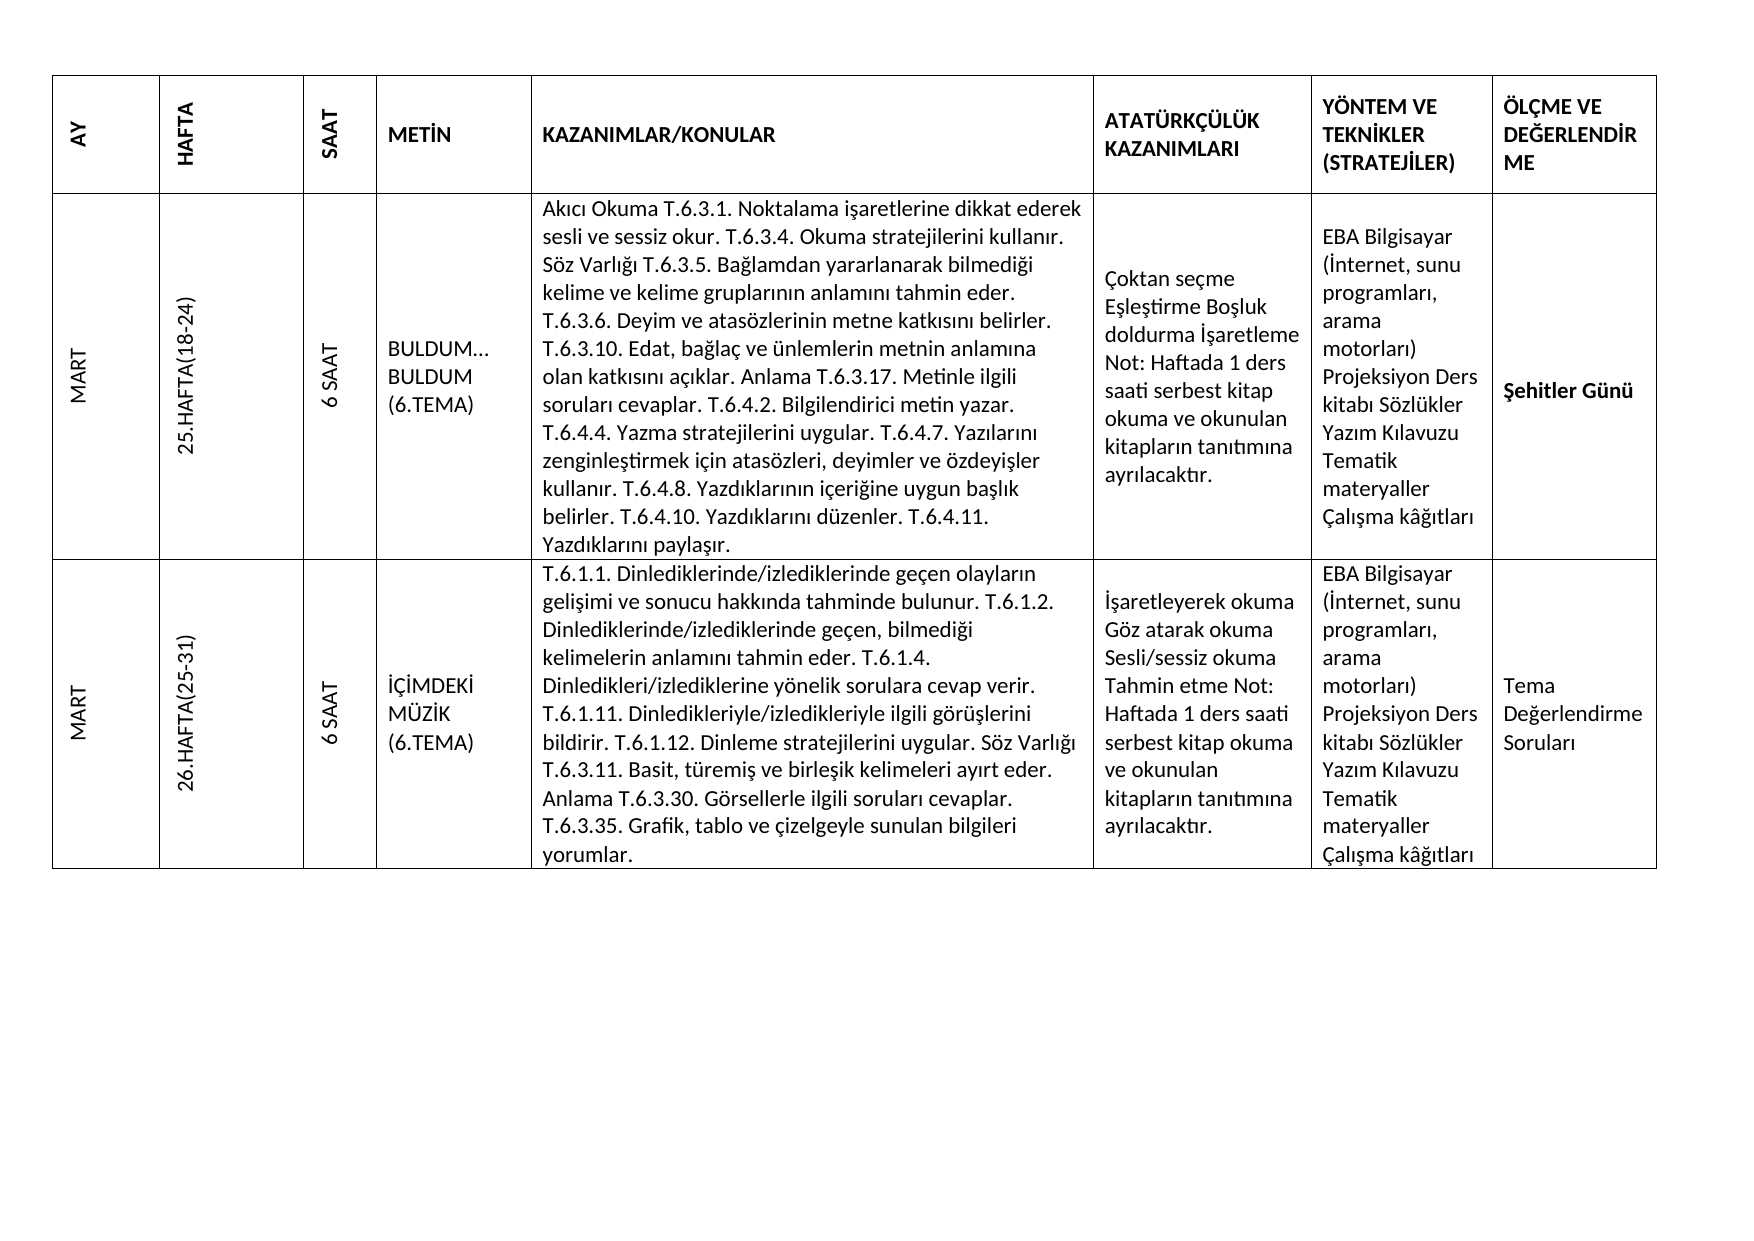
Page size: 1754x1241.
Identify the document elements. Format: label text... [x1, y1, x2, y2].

table_cell 26.HAFTA(25-31) [160, 560, 303, 868]
table_cell MART [53, 560, 159, 868]
table_header YÖNTEM VE TEKNİKLER (STRATEJİLER) [1312, 76, 1492, 193]
table_header KAZANIMLAR/KONULAR [532, 76, 1093, 193]
table_cell 6 SAAT [304, 560, 376, 868]
table_cell İÇİMDEKİ MÜZİK (6.TEMA) [377, 560, 531, 868]
table_cell Çoktan seçme Eşleştirme Boşluk doldurma İşaretleme Not: Haftada 1 ders saati serbest kitap okuma ve okunulan kitapların tanıtımına ayrılacaktır. [1094, 194, 1311, 558]
table_cell BULDUM… BULDUM (6.TEMA) [377, 194, 531, 558]
table_cell İşaretleyerek okuma Göz atarak okuma Sesli/sessiz okuma Tahmin etme Not: Haftada 1 ders saati serbest kitap okuma ve okunulan kitapların tanıtımına ayrılacaktır. [1094, 560, 1311, 868]
table_header HAFTA [160, 76, 303, 193]
table_header AY [53, 76, 159, 193]
table_cell 25.HAFTA(18-24) [160, 194, 303, 558]
table_cell Şehitler Günü [1493, 194, 1656, 558]
table_cell MART [53, 194, 159, 558]
table_header SAAT [304, 76, 376, 193]
table_cell 6 SAAT [304, 194, 376, 558]
table_cell Akıcı Okuma T.6.3.1. Noktalama işaretlerine dikkat ederek sesli ve sessiz okur. T.6.3.4. Okuma stratejilerini kullanır. Söz Varlığı T.6.3.5. Bağlamdan yararlanarak bilmediği kelime ve kelime gruplarının anlamını tahmin eder. T.6.3.6. Deyim ve atasözlerinin metne katkısını belirler. T.6.3.10. Edat, bağlaç ve ünlemlerin metnin anlamına olan katkısını açıklar. Anlama T.6.3.17. Metinle ilgili soruları cevaplar. T.6.4.2. Bilgilendirici metin yazar. T.6.4.4. Yazma stratejilerini uygular. T.6.4.7. Yazılarını zenginleştirmek için atasözleri, deyimler ve özdeyişler kullanır. T.6.4.8. Yazdıklarının içeriğine uygun başlık belirler. T.6.4.10. Yazdıklarını düzenler. T.6.4.11. Yazdıklarını paylaşır. [532, 194, 1093, 558]
table_cell EBA Bilgisayar (İnternet, sunu programları, arama motorları) Projeksiyon Ders kitabı Sözlükler Yazım Kılavuzu Tematik materyaller Çalışma kâğıtları [1312, 194, 1492, 558]
table_header METİN [377, 76, 531, 193]
table_cell EBA Bilgisayar (İnternet, sunu programları, arama motorları) Projeksiyon Ders kitabı Sözlükler Yazım Kılavuzu Tematik materyaller Çalışma kâğıtları [1312, 560, 1492, 868]
table_cell Tema Değerlendirme Soruları [1493, 560, 1656, 868]
table_cell T.6.1.1. Dinlediklerinde/izlediklerinde geçen olayların gelişimi ve sonucu hakkında tahminde bulunur. T.6.1.2. Dinlediklerinde/izlediklerinde geçen, bilmediği kelimelerin anlamını tahmin eder. T.6.1.4. Dinledikleri/izlediklerine yönelik sorulara cevap verir. T.6.1.11. Dinledikleriyle/izledikleriyle ilgili görüşlerini bildirir. T.6.1.12. Dinleme stratejilerini uygular. Söz Varlığı T.6.3.11. Basit, türemiş ve birleşik kelimeleri ayırt eder. Anlama T.6.3.30. Görsellerle ilgili soruları cevaplar. T.6.3.35. Grafik, tablo ve çizelgeyle sunulan bilgileri yorumlar. [532, 560, 1093, 868]
table_header ÖLÇME VE DEĞERLENDİRME [1493, 76, 1656, 193]
table_header ATATÜRKÇÜLÜK KAZANIMLARI [1094, 76, 1311, 193]
